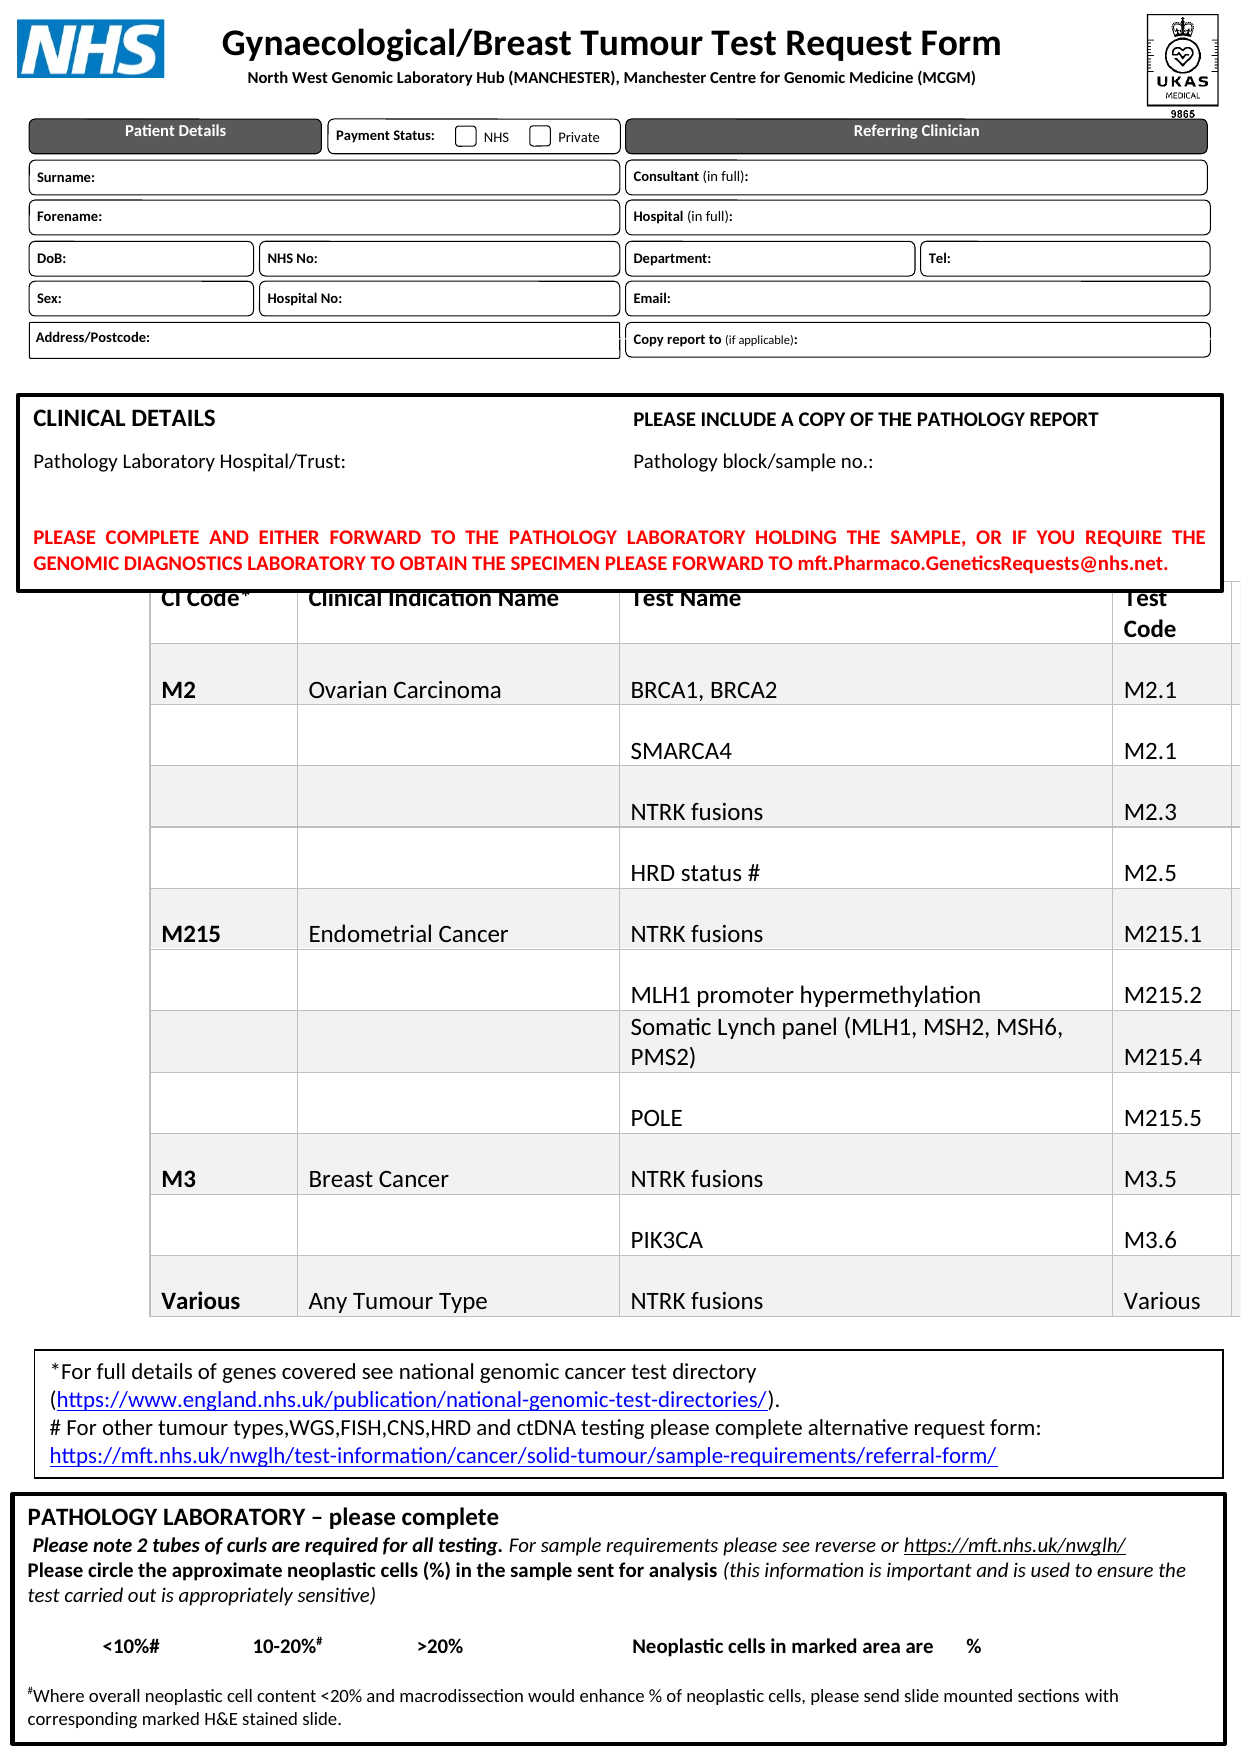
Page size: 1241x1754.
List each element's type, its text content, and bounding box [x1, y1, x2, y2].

table_cell MLH1 promoter hypermethylation [620, 950, 1112, 1009]
table_cell M215.5 [1113, 1073, 1231, 1133]
table_cell M215.1 [1113, 889, 1231, 948]
table_cell [151, 1011, 297, 1072]
table_cell HRD status # [620, 828, 1112, 887]
table_cell Endometrial Cancer [298, 889, 619, 948]
table_cell BRCA1, BRCA2 [620, 644, 1112, 704]
table_cell M3.5 [1113, 1134, 1231, 1194]
table_cell [1232, 1134, 1240, 1194]
table_cell Somatic Lynch panel (MLH1, MSH2, MSH6, PMS2) [620, 1011, 1112, 1072]
table_cell NTRK fusions [620, 1134, 1112, 1194]
picture [1146, 14, 1219, 122]
table_cell [151, 950, 297, 1009]
table_cell M2.1 [1113, 644, 1231, 704]
table_cell Any Tumour Type [298, 1256, 619, 1316]
table_cell [1232, 1073, 1240, 1133]
table_cell [298, 705, 619, 765]
table_cell [298, 1073, 619, 1133]
table_cell [1232, 1195, 1240, 1255]
table_cell [1232, 705, 1240, 765]
table_cell [151, 1195, 297, 1255]
table_header CI Code* [151, 593, 297, 643]
table_cell NTRK fusions [620, 766, 1112, 826]
table_cell NTRK fusions [620, 889, 1112, 948]
table_header Test Code [1113, 582, 1231, 643]
table_cell M2 [151, 644, 297, 704]
table_cell [298, 1195, 619, 1255]
table_cell Ovarian Carcinoma [298, 644, 619, 704]
table_cell [298, 1011, 619, 1072]
table_cell Breast Cancer [298, 1134, 619, 1194]
table_cell [298, 950, 619, 1009]
table_cell [151, 705, 297, 765]
table_cell SMARCA4 [620, 705, 1112, 765]
table_header Clinical Indication Name [298, 593, 619, 643]
table_cell [151, 828, 297, 887]
table_header Test Name [620, 593, 1112, 643]
table_cell [151, 766, 297, 826]
table_cell M2.1 [1113, 705, 1231, 765]
picture [16, 19, 165, 78]
table_cell [1232, 1256, 1240, 1316]
table_cell [1232, 889, 1240, 948]
table_cell Various [151, 1256, 297, 1316]
table_cell M215.2 [1113, 950, 1231, 1009]
table_cell M3 [151, 1134, 297, 1194]
table_cell [1232, 1011, 1240, 1072]
table_cell [298, 828, 619, 887]
table_cell [1232, 950, 1240, 1009]
table_cell [151, 1073, 297, 1133]
table_cell M3.6 [1113, 1195, 1231, 1255]
table_cell NTRK fusions [620, 1256, 1112, 1316]
table_cell M2.3 [1113, 766, 1231, 826]
table_cell M2.5 [1113, 828, 1231, 887]
table_cell POLE [620, 1073, 1112, 1133]
table_cell [298, 766, 619, 826]
table_cell PIK3CA [620, 1195, 1112, 1255]
table_cell [1232, 644, 1240, 704]
table_cell [1232, 766, 1240, 826]
table_cell M215.4 [1113, 1011, 1231, 1072]
table_cell Various [1113, 1256, 1231, 1316]
table_cell M215 [151, 889, 297, 948]
